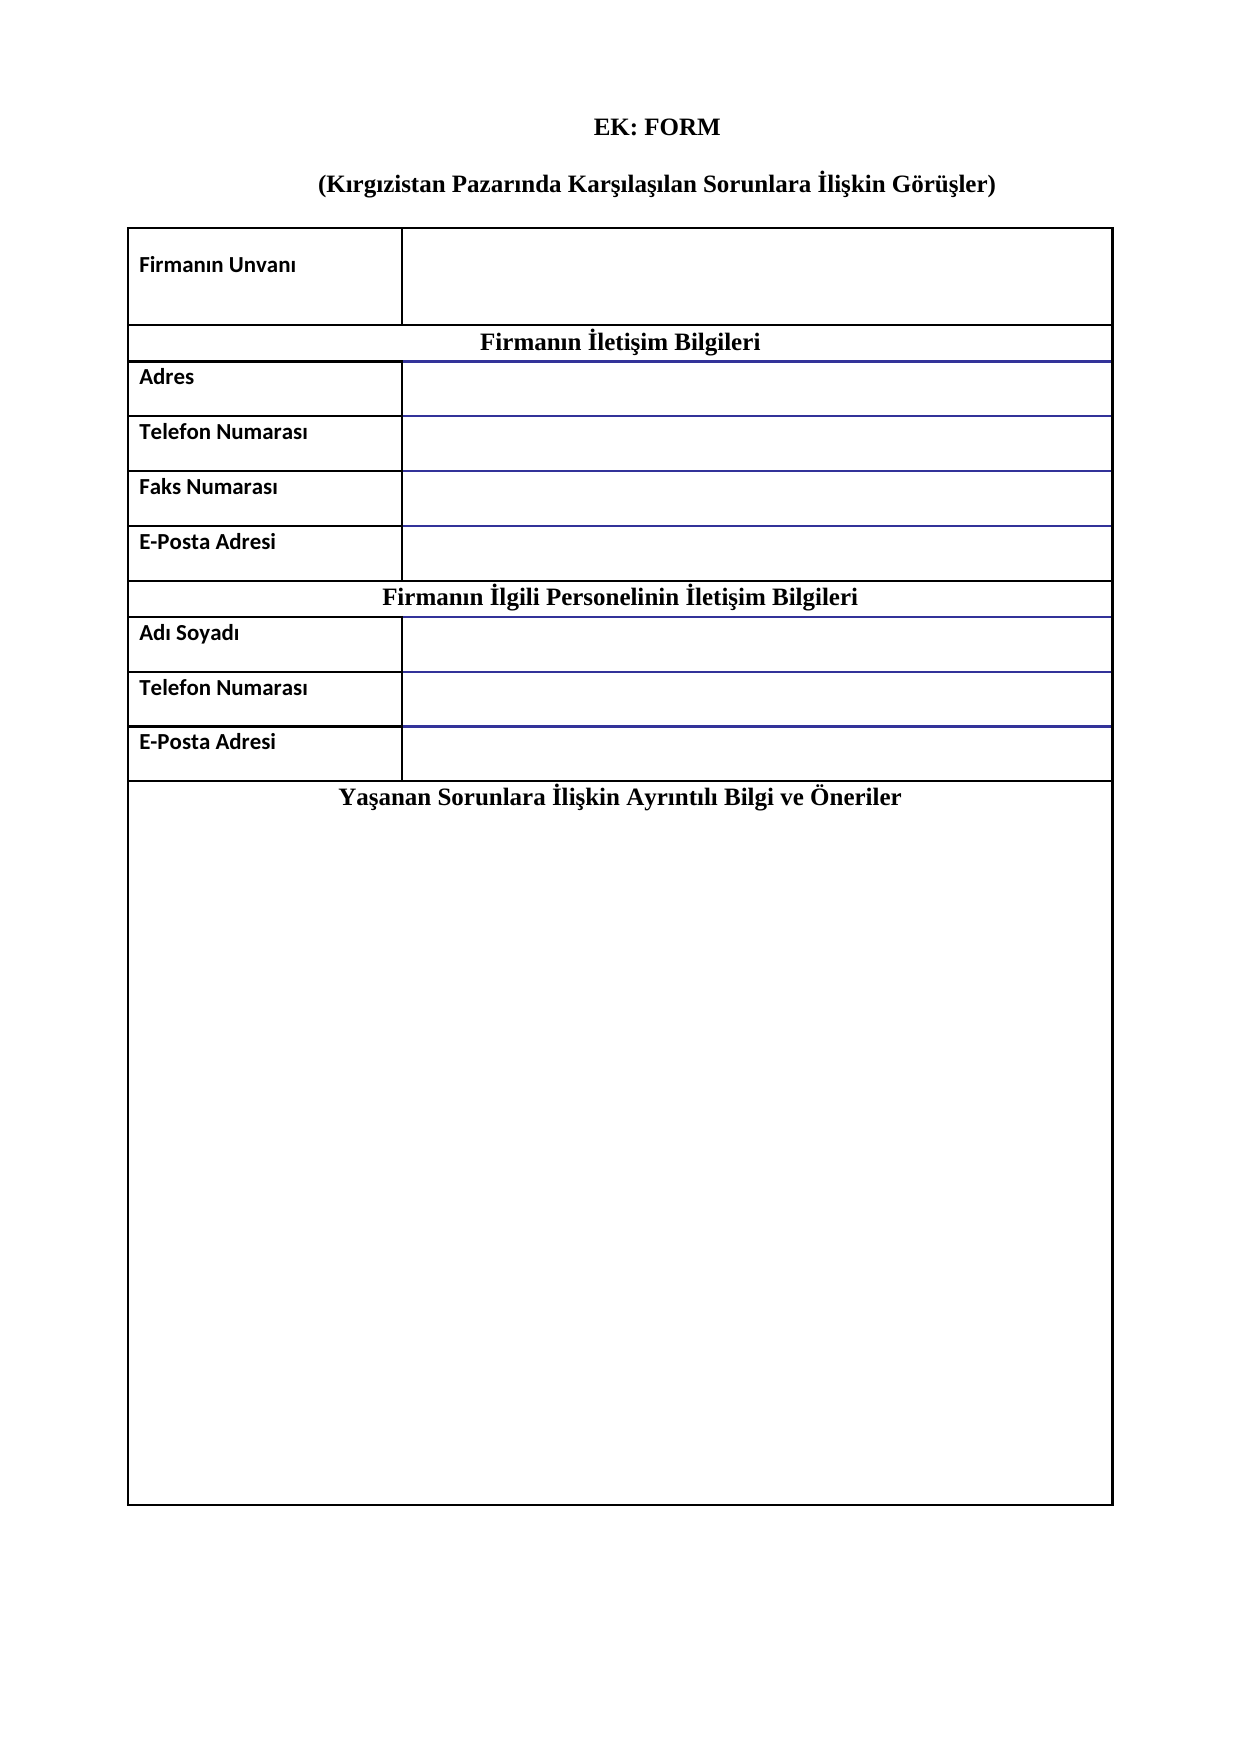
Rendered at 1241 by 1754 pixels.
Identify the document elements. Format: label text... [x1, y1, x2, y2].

table_cell Telefon Numarası [129, 673, 401, 725]
table_cell [403, 728, 1111, 780]
table_header Firmanın Unvanı [129, 229, 401, 324]
table_cell E-Posta Adresi [129, 728, 401, 780]
table_cell Firmanın İletişim Bilgileri [129, 326, 1111, 360]
table_cell [403, 417, 1111, 470]
table_cell Yaşanan Sorunlara İlişkin Ayrıntılı Bilgi ve Öneriler [129, 782, 1111, 1504]
table_cell [403, 673, 1111, 725]
table_cell Adres [129, 363, 401, 415]
table_cell Faks Numarası [129, 472, 401, 525]
table_cell [403, 363, 1111, 415]
table_cell [403, 472, 1111, 525]
text EK: FORM [221, 112, 1093, 141]
table_header [403, 229, 1111, 324]
table_cell [403, 618, 1111, 671]
table_cell Telefon Numarası [129, 417, 401, 470]
table_cell Adı Soyadı [129, 618, 401, 671]
table_cell Firmanın İlgili Personelinin İletişim Bilgileri [129, 582, 1111, 616]
text (Kırgızistan Pazarında Karşılaşılan Sorunlara İlişkin Görüşler) [221, 169, 1093, 198]
table_cell [403, 527, 1111, 579]
table_cell E-Posta Adresi [129, 527, 401, 579]
